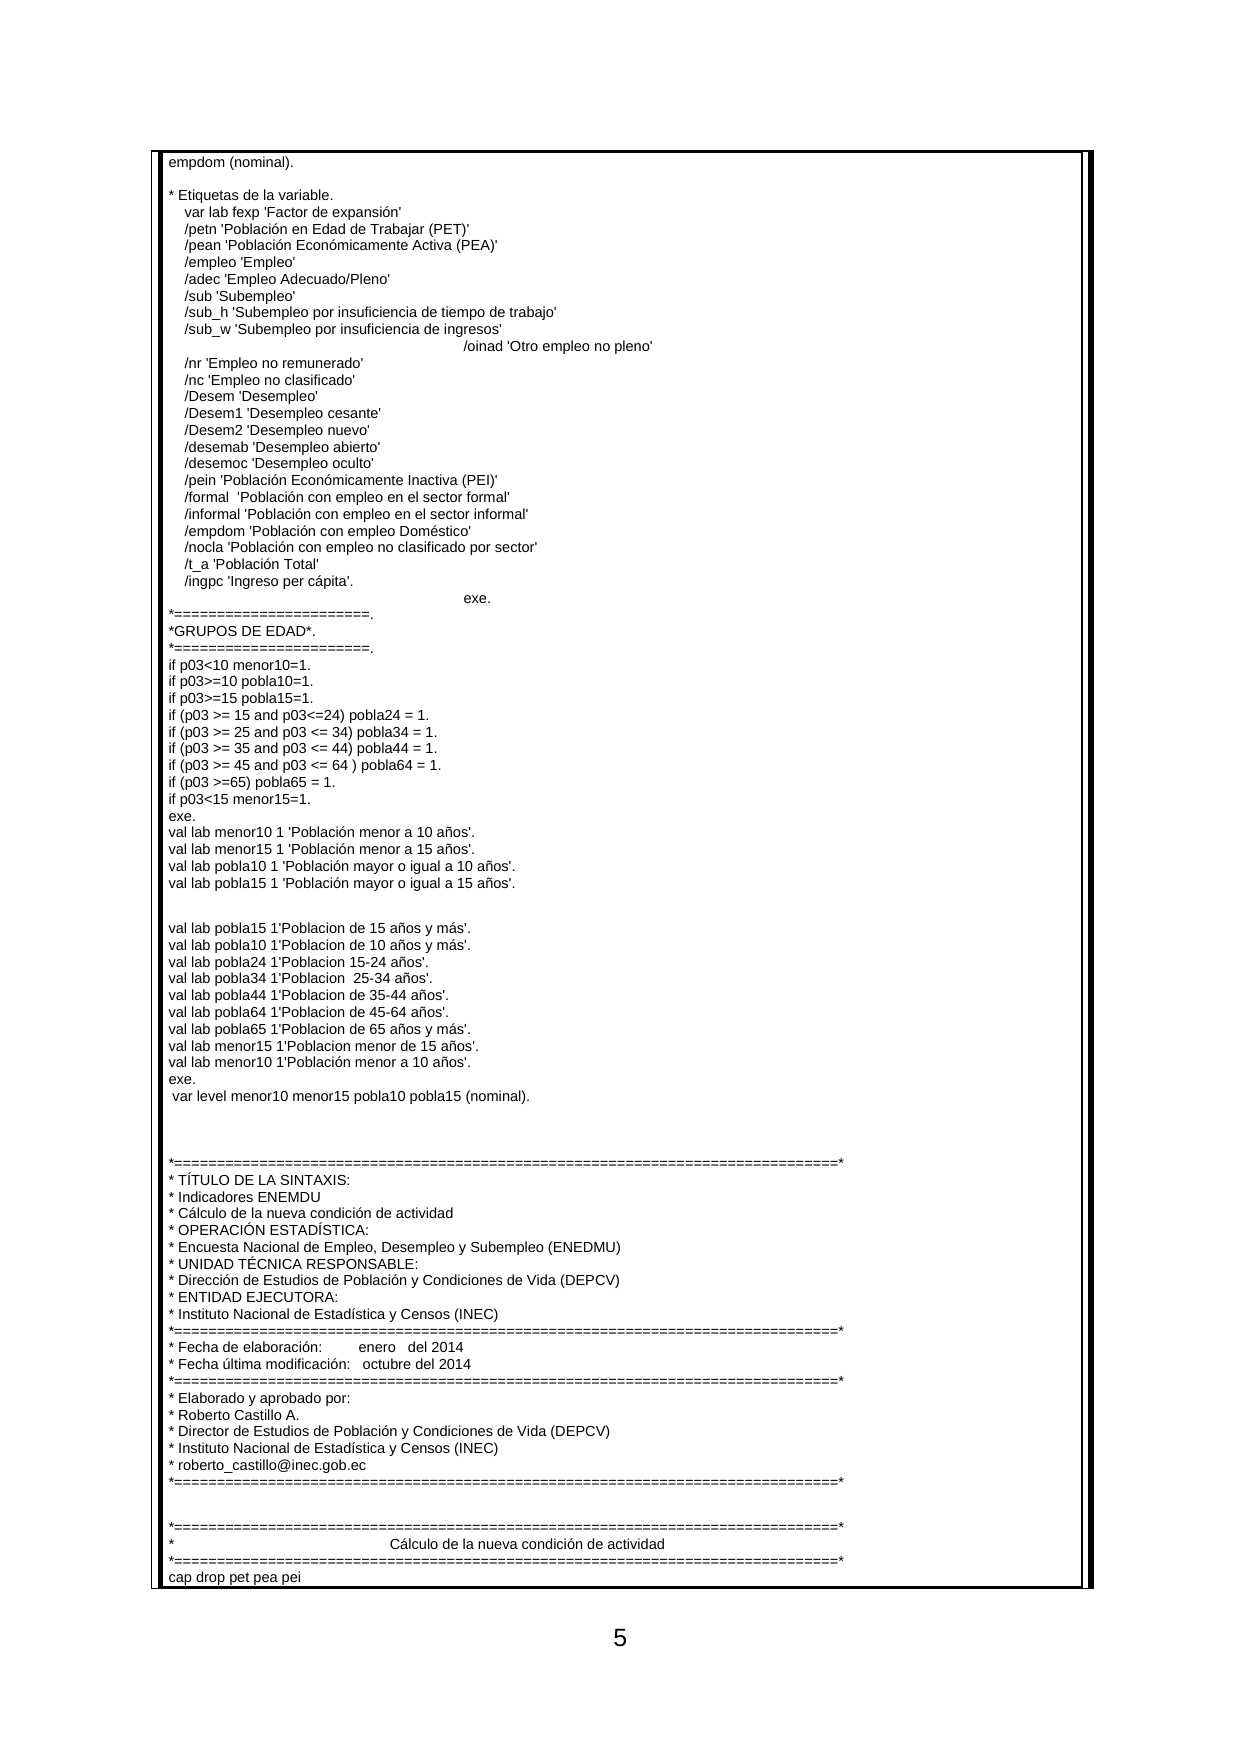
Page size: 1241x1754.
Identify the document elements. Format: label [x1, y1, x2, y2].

table_cell [163, 153, 1081, 1586]
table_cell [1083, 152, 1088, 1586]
